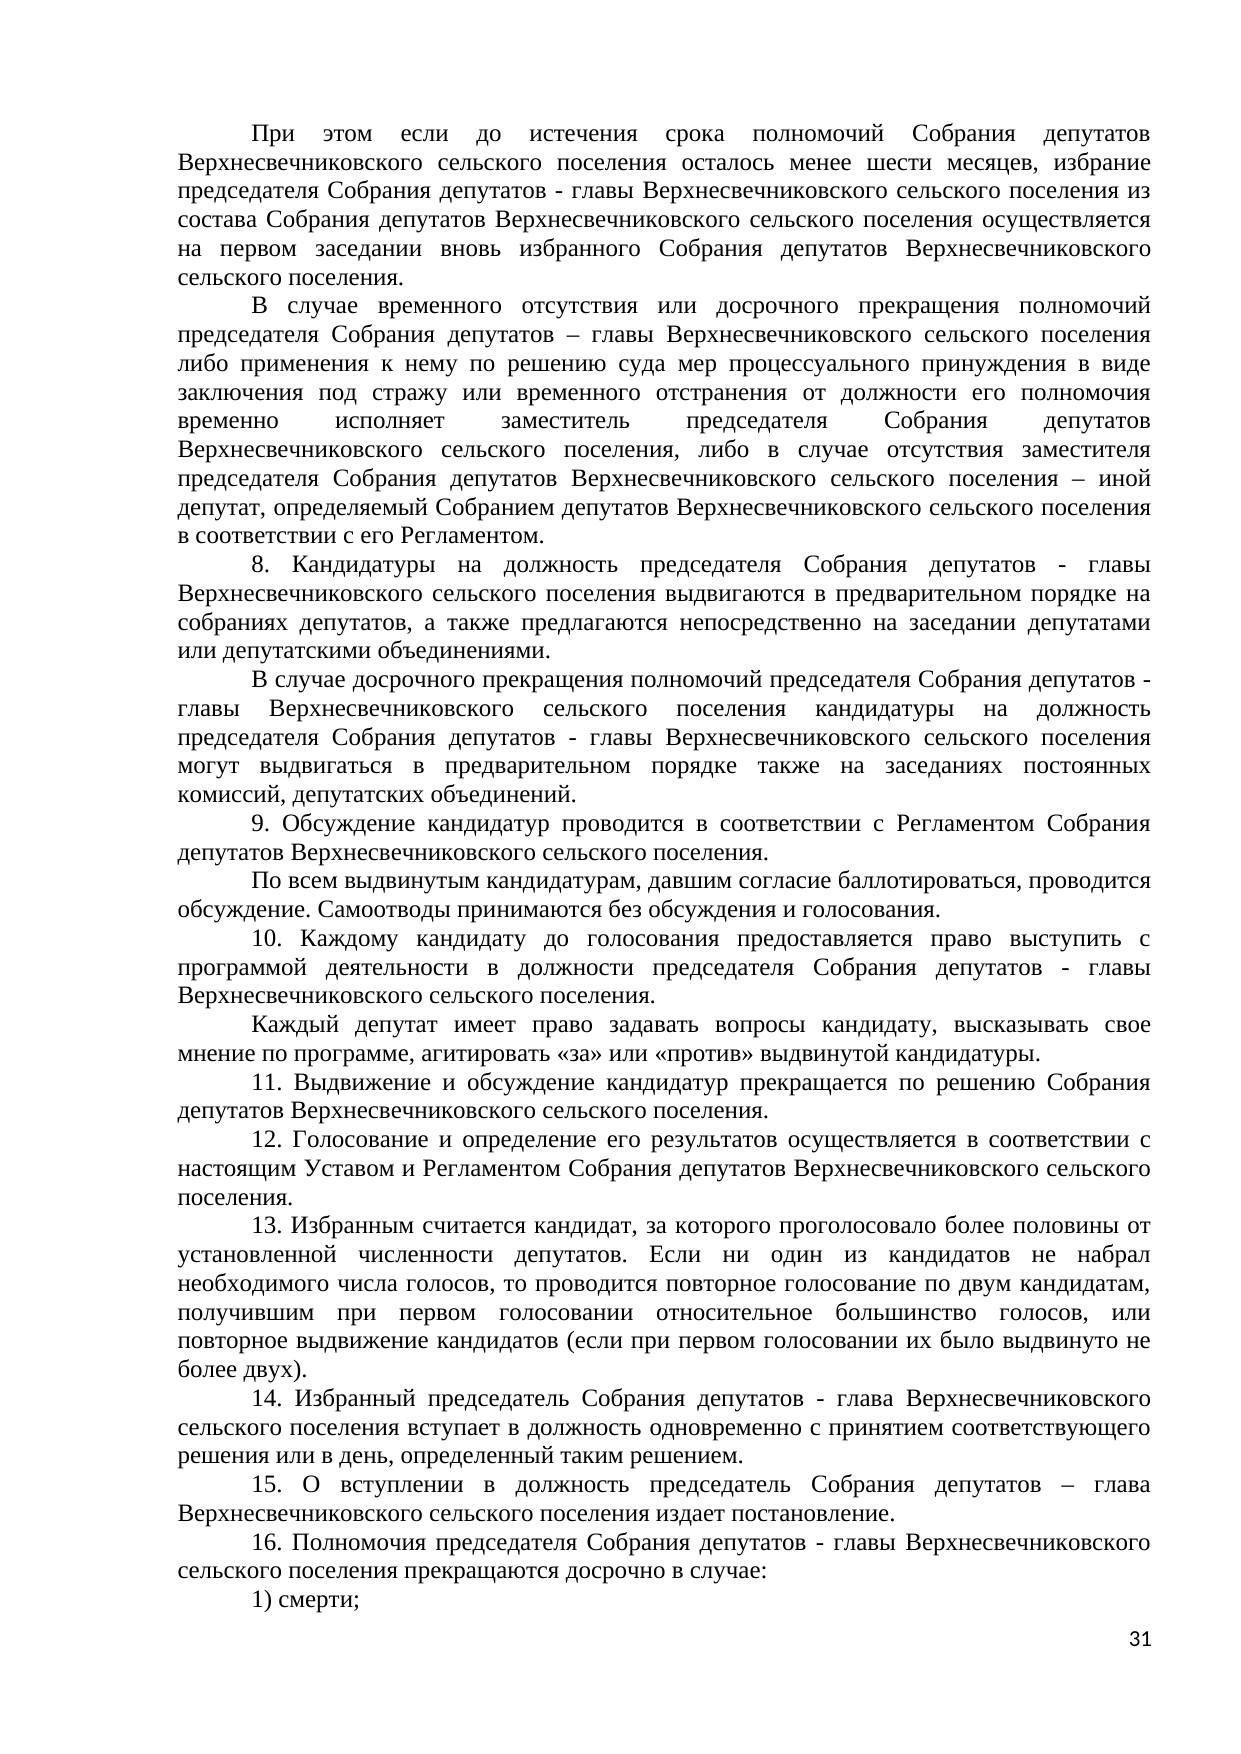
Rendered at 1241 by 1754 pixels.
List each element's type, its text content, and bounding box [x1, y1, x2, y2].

text В случае досрочного прекращения полномочий председателя Собрания депутатов - главы Верхнесвечниковского сельского поселения кандидатуры на должность председателя Собрания депутатов - главы Верхнесвечниковского сельского поселения могут выдвигаться в предварительном порядке также на заседаниях постоянных комиссий, депутатских объединений. [177, 664, 1152, 808]
text 8. Кандидатуры на должность председателя Собрания депутатов - главы Верхнесвечниковского сельского поселения выдвигаются в предварительном порядке на собраниях депутатов, а также предлагаются непосредственно на заседании депутатами или депутатскими объединениями. [177, 549, 1152, 664]
text Каждый депутат имеет право задавать вопросы кандидату, высказывать свое мнение по программе, агитировать «за» или «против» выдвинутой кандидатуры. [177, 1009, 1152, 1067]
text В случае временного отсутствия или досрочного прекращения полномочий председателя Собрания депутатов – главы Верхнесвечниковского сельского поселения либо применения к нему по решению суда мер процессуального принуждения в виде заключения под стражу или временного отстранения от должности его полномочия временно исполняет заместитель председателя Собрания депутатов Верхнесвечниковского сельского поселения, либо в случае отсутствия заместителя председателя Собрания депутатов Верхнесвечниковского сельского поселения – иной депутат, определяемый Собранием депутатов Верхнесвечниковского сельского поселения в соответствии с его Регламентом. [177, 291, 1152, 549]
text 10. Каждому кандидату до голосования предоставляется право выступить с программой деятельности в должности председателя Собрания депутатов - главы Верхнесвечниковского сельского поселения. [177, 923, 1152, 1009]
text 15. О вступлении в должность председатель Собрания депутатов – глава Верхнесвечниковского сельского поселения издает постановление. [177, 1469, 1152, 1527]
text 11. Выдвижение и обсуждение кандидатур прекращается по решению Собрания депутатов Верхнесвечниковского сельского поселения. [177, 1067, 1152, 1124]
text 12. Голосование и определение его результатов осуществляется в соответствии с настоящим Уставом и Регламентом Собрания депутатов Верхнесвечниковского сельского поселения. [177, 1124, 1152, 1211]
text 14. Избранный председатель Собрания депутатов - глава Верхнесвечниковского сельского поселения вступает в должность одновременно с принятием соответствующего решения или в день, определенный таким решением. [177, 1383, 1152, 1469]
text 9. Обсуждение кандидатур проводится в соответствии с Регламентом Собрания депутатов Верхнесвечниковского сельского поселения. [177, 808, 1152, 866]
text По всем выдвинутым кандидатурам, давшим согласие баллотироваться, проводится обсуждение. Самоотводы принимаются без обсуждения и голосования. [177, 866, 1152, 923]
text При этом если до истечения срока полномочий Собрания депутатов Верхнесвечниковского сельского поселения осталось менее шести месяцев, избрание председателя Собрания депутатов - главы Верхнесвечниковского сельского поселения из состава Собрания депутатов Верхнесвечниковского сельского поселения осуществляется на первом заседании вновь избранного Собрания депутатов Верхнесвечниковского сельского поселения. [177, 118, 1152, 291]
text 13. Избранным считается кандидат, за которого проголосовало более половины от установленной численности депутатов. Если ни один из кандидатов не набрал необходимого числа голосов, то проводится повторное голосование по двум кандидатам, получившим при первом голосовании относительное большинство голосов, или повторное выдвижение кандидатов (если при первом голосовании их было выдвинуто не более двух). [177, 1211, 1152, 1383]
text 1) смерти; [177, 1584, 1152, 1613]
text 16. Полномочия председателя Собрания депутатов - главы Верхнесвечниковского сельского поселения прекращаются досрочно в случае: [177, 1527, 1152, 1584]
